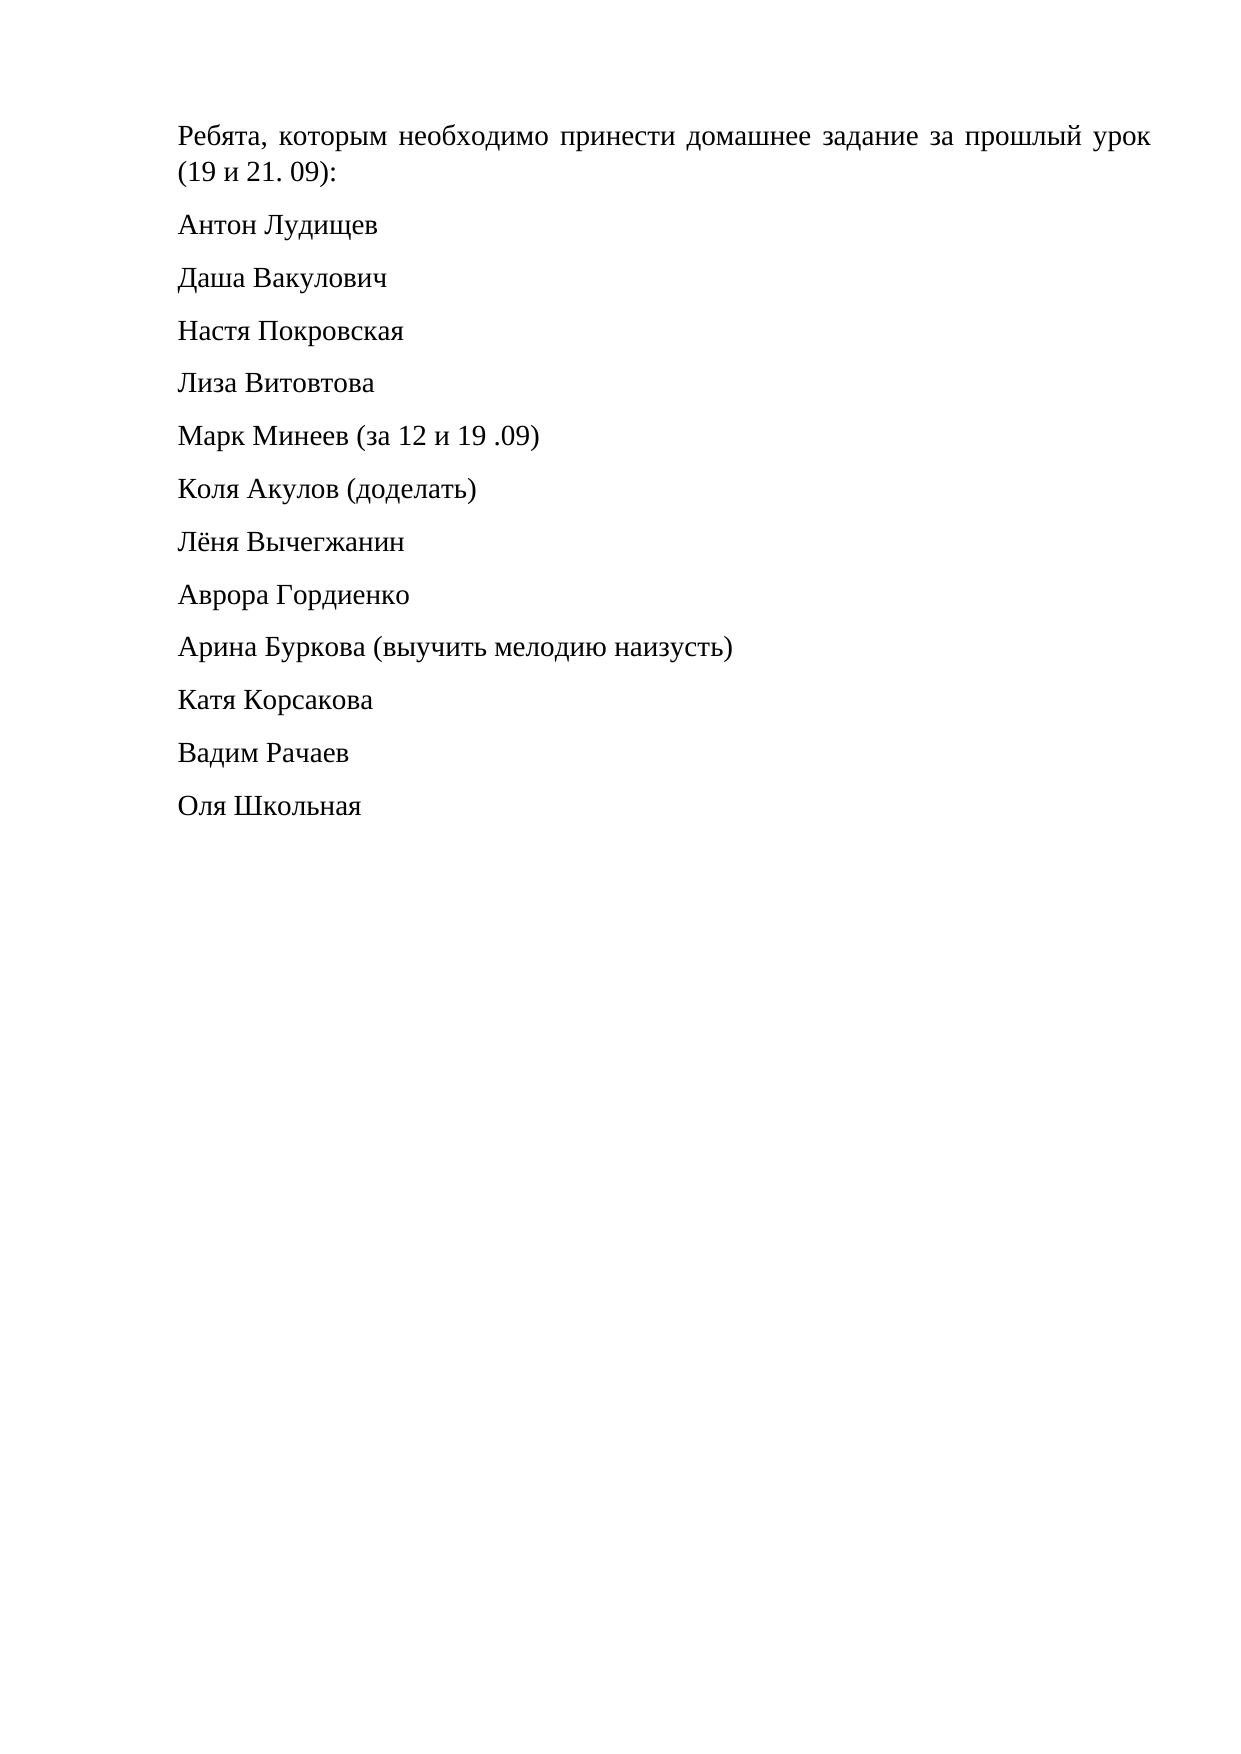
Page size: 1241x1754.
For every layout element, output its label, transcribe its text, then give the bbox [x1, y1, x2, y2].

text Лиза Витовтова [177, 366, 1152, 399]
text Оля Школьная [177, 788, 1152, 822]
text Лёня Вычегжанин [177, 524, 1152, 557]
text Антон Лудищев [177, 207, 1152, 241]
text Марк Минеев (за 12 и 19 .09) [177, 418, 1152, 452]
text Настя Покровская [177, 313, 1152, 346]
text Аврора Гордиенко [177, 577, 1152, 610]
text Даша Вакулович [177, 260, 1152, 293]
text Катя Корсакова [177, 682, 1152, 716]
text Вадим Рачаев [177, 735, 1152, 769]
text Арина Буркова (выучить мелодию наизусть) [177, 629, 1152, 663]
text Ребята, которым необходимо принести домашнее задание за прошлый урок (19 и 21. 09): [177, 118, 1152, 188]
text Коля Акулов (доделать) [177, 471, 1152, 505]
